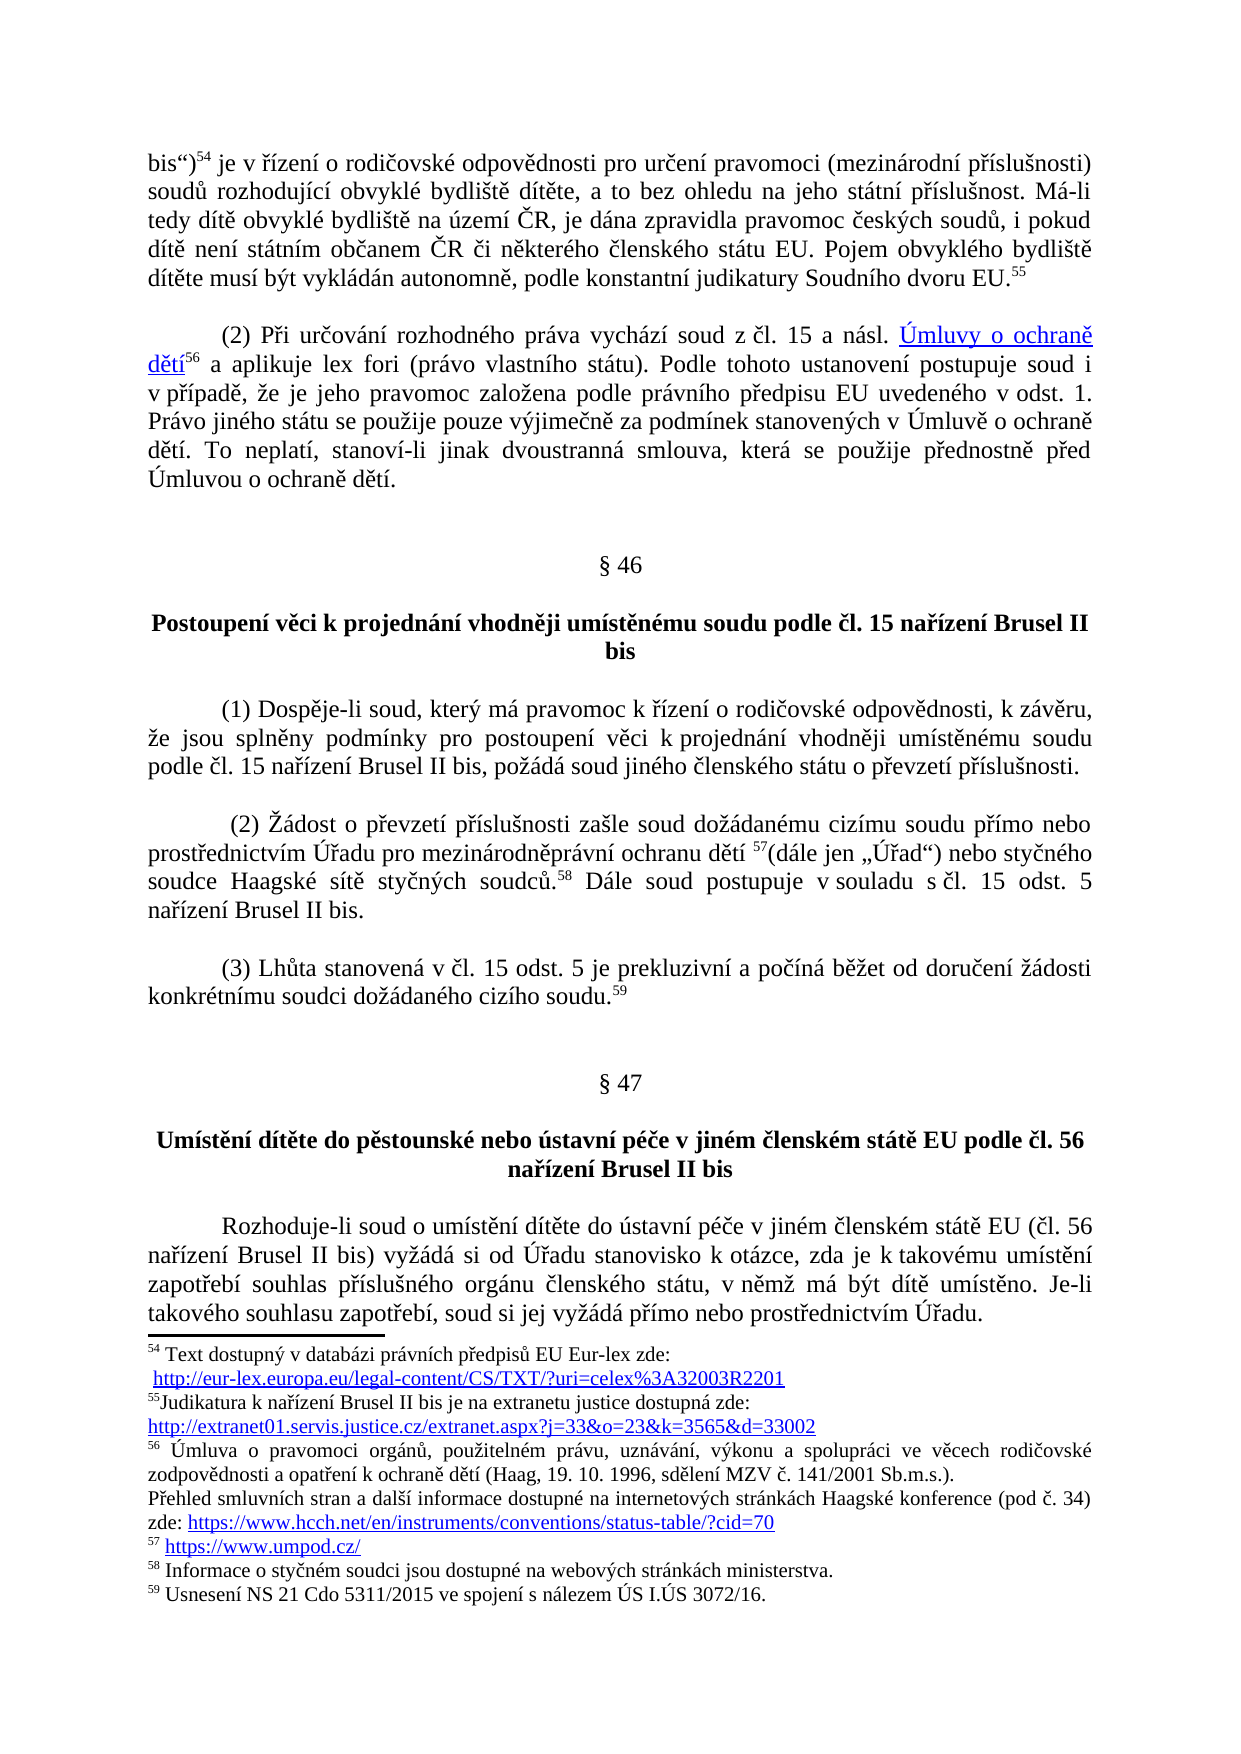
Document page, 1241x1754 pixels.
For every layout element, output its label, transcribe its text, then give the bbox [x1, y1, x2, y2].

text Postoupení věci k projednání vhodněji umístěnému soudu podle čl. 15 nařízení Brusel II bis [148, 608, 1092, 665]
text § 46 [148, 550, 1092, 579]
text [148, 148, 1092, 291]
text (1) Dospěje-li soud, který má pravomoc k řízení o rodičovské odpovědnosti, k závěru, že jsou splněny podmínky pro postoupení věci k projednání vhodněji umístěnému soudu podle čl. 15 nařízení Brusel II bis, požádá soud jiného členského státu o převzetí příslušnosti. [148, 694, 1092, 780]
text (2) Při určování rozhodného práva vychází soud z čl. 15 a násl. Úmluvy o ochraně dětí a aplikuje lex fori (právo vlastního státu). Podle tohoto ustanovení postupuje soud i v případě, že je jeho pravomoc založena podle právního předpisu EU uvedeného v odst. 1. Právo jiného státu se použije pouze výjimečně za podmínek stanovených v Úmluvě o ochraně dětí. To neplatí, stanoví-li jinak dvoustranná smlouva, která se použije přednostně před Úmluvou o ochraně dětí. [148, 320, 1092, 493]
text § 47 [148, 1068, 1092, 1096]
text Umístění dítěte do pěstounské nebo ústavní péče v jiném členském státě EU podle čl. 56 nařízení Brusel II bis [148, 1125, 1092, 1183]
text (3) Lhůta stanovená v čl. 15 odst. 5 je prekluzivní a počíná běžet od doručení žádosti konkrétnímu soudci dožádaného cizího soudu. [148, 953, 1092, 1010]
text Rozhoduje-li soud o umístění dítěte do ústavní péče v jiném členském státě EU (čl. 56 nařízení Brusel II bis) vyžádá si od Úřadu stanovisko k otázce, zda je k takovému umístění zapotřebí souhlas příslušného orgánu členského státu, v němž má být dítě umístěno. Je-li takového souhlasu zapotřebí, soud si jej vyžádá přímo nebo prostřednictvím Úřadu. [148, 1211, 1092, 1326]
text (2) Žádost o převzetí příslušnosti zašle soud dožádanému cizímu soudu přímo nebo prostřednictvím Úřadu pro mezinárodněprávní ochranu dětí (dále jen „Úřad“) nebo styčného soudce Haagské sítě styčných soudců. Dále soud postupuje v souladu s čl. 15 odst. 5 nařízení Brusel II bis. [148, 809, 1092, 924]
